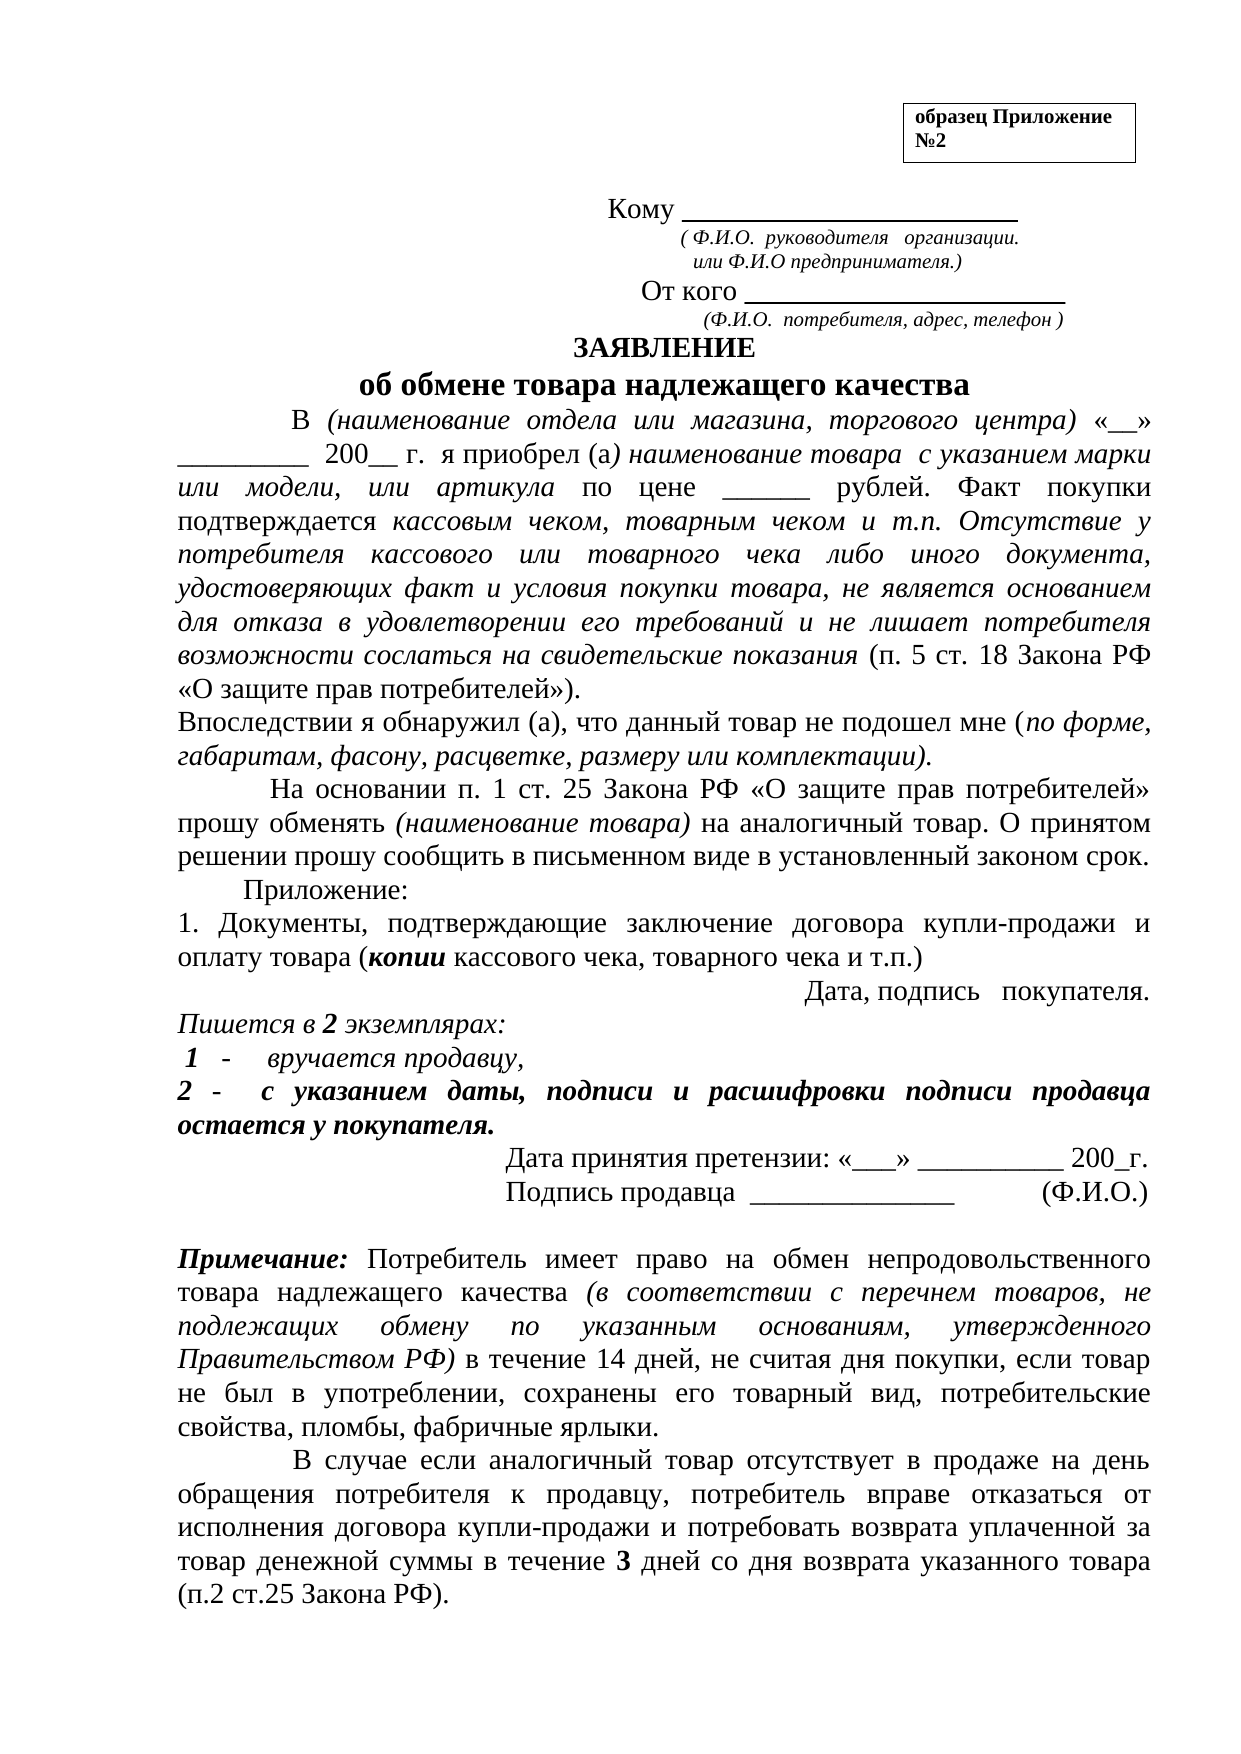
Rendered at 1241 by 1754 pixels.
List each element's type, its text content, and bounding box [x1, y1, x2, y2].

text Подпись продавца ______________ (Ф.И.О.) [177, 1174, 1152, 1207]
text На основании п. 1 ст. 25 Закона РФ «О защите прав потребителей» прошу обменять (наименование товара) на аналогичный товар. О принятом решении прошу сообщить в письменном виде в установленный законом срок. [177, 771, 1152, 872]
text Дата, подпись покупателя. [177, 973, 1152, 1006]
text От кого ______________________ [177, 273, 1152, 307]
text В случае если аналогичный товар отсутствует в продаже на день обращения потребителя к продавцу, потребитель вправе отказаться от исполнения договора купли-продажи и потребовать возврата уплаченной за товар денежной суммы в течение 3 дней со дня возврата указанного товара (п.2 ст.25 Закона РФ). [177, 1442, 1152, 1610]
text (Ф.И.О. потребителя, адрес, телефон ) [177, 307, 1152, 331]
text Приложение: [177, 872, 1152, 906]
table_header образец Приложение №2 [904, 104, 1135, 162]
text Дата принятия претензии: «___» __________ 200_г. [177, 1140, 1152, 1174]
text Примечание: Потребитель имеет право на обмен непродовольственного товара надлежащего качества (в соответствии с перечнем товаров, не подлежащих обмену по указанным основаниям, утвержденного Правительством РФ) в течение 14 дней, не считая дня покупки, если товар не был в употреблении, сохранены его товарный вид, потребительские свойства, пломбы, фабричные ярлыки. [177, 1241, 1152, 1442]
text Кому _______________________ [177, 191, 1152, 225]
text ЗАЯВЛЕНИЕ [177, 331, 1152, 364]
text об обмене товара надлежащего качества [177, 364, 1152, 402]
text ( Ф.И.О. руководителя организации. [177, 225, 1152, 249]
text Впоследствии я обнаружил (а), что данный товар не подошел мне (по форме, габаритам, фасону, расцветке, размеру или комплектации). [177, 704, 1152, 771]
text 2 - с указанием даты, подписи и расшифровки подписи продавца остается у покупателя. [177, 1073, 1152, 1140]
text 1. Документы, подтверждающие заключение договора купли-продажи и оплату товара (копии кассового чека, товарного чека и т.п.) [177, 906, 1152, 973]
text 1 - вручается продавцу, [177, 1040, 1152, 1073]
text или Ф.И.О предпринимателя.) [177, 249, 1152, 273]
text Пишется в 2 экземплярах: [177, 1006, 1152, 1040]
text В (наименование отдела или магазина, торгового центра) «__» _________ 200__ г. я приобрел (а) наименование товара с указанием марки или модели, или артикула по цене ______ рублей. Факт покупки подтверждается кассовым чеком, товарным чеком и т.п. Отсутствие у потребителя кассового или товарного чека либо иного документа, удостоверяющих факт и условия покупки товара, не является основанием для отказа в удовлетворении его требований и не лишает потребителя возможности сослаться на свидетельские показания (п. 5 ст. 18 Закона РФ «О защите прав потребителей»). [177, 402, 1152, 704]
